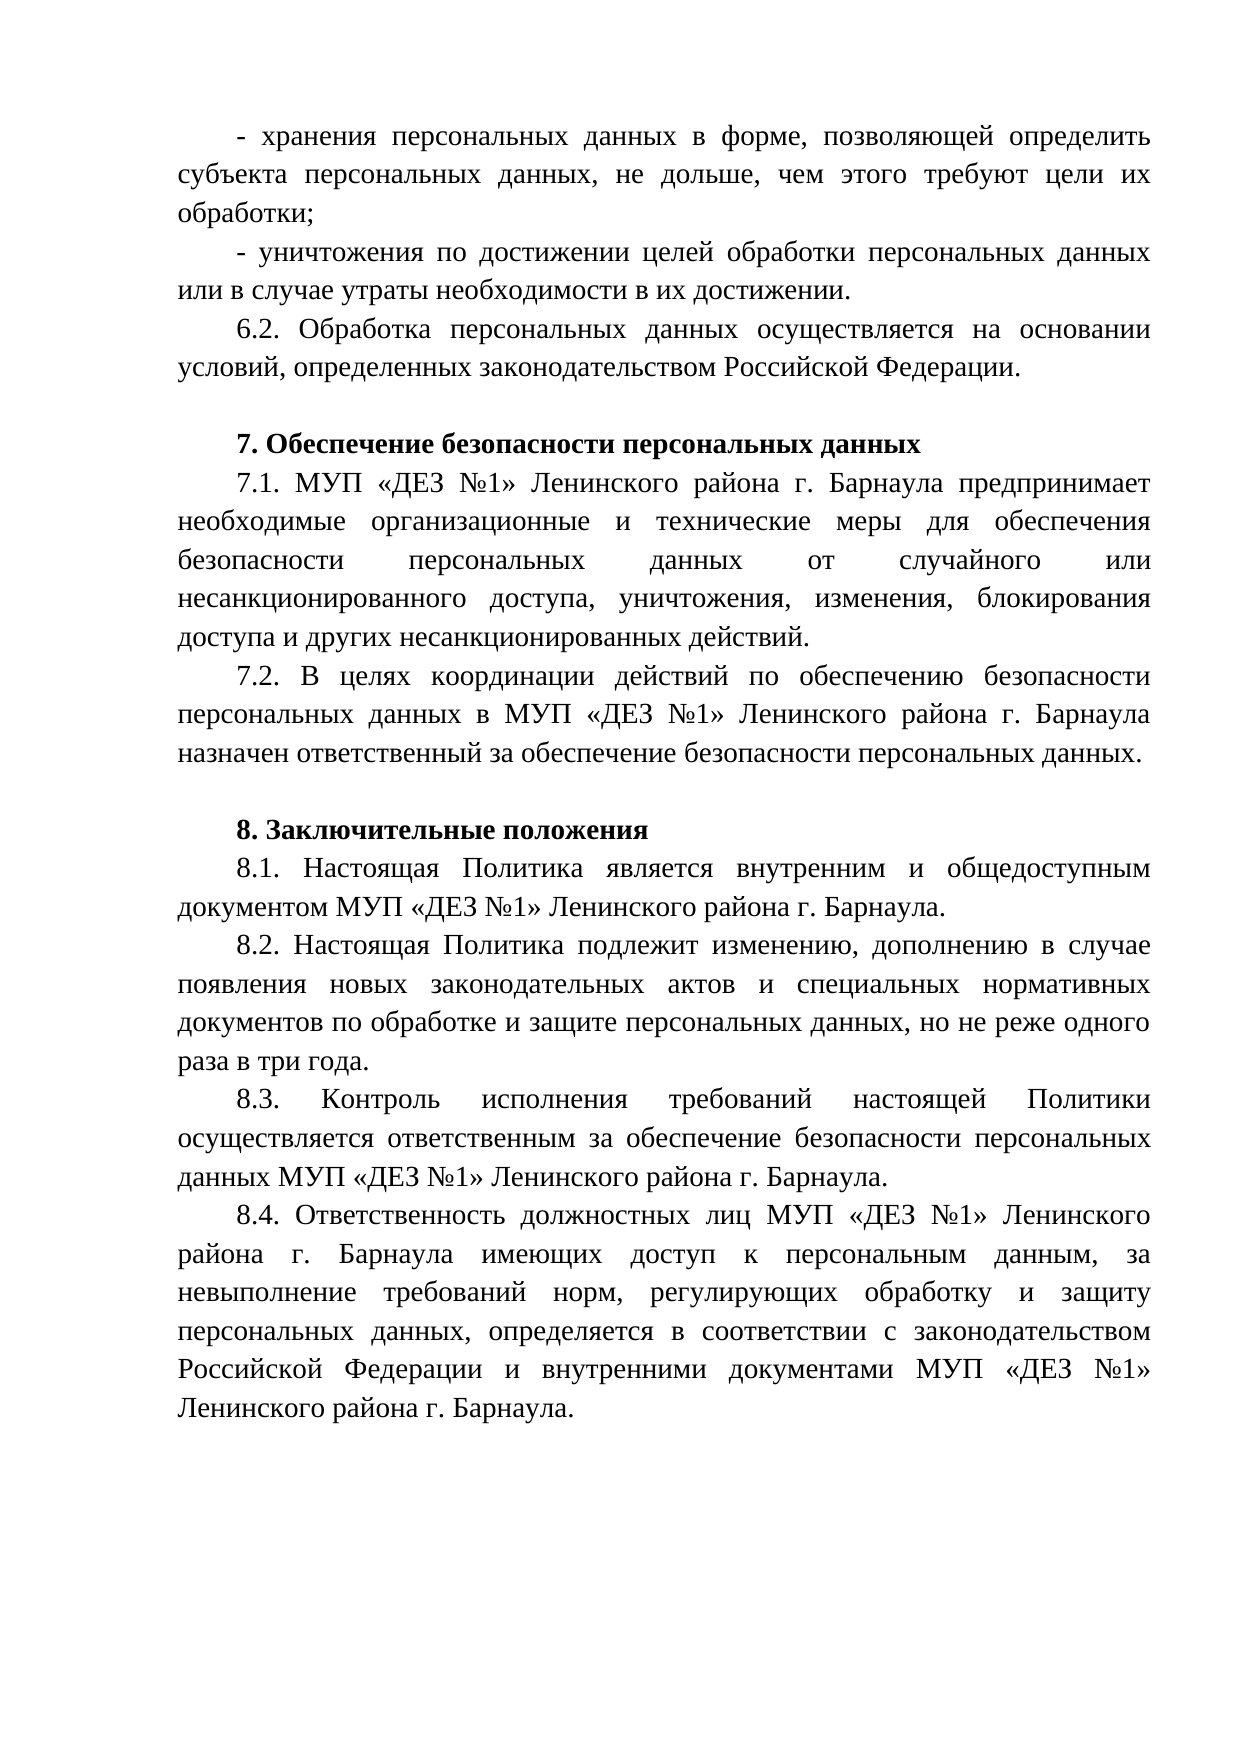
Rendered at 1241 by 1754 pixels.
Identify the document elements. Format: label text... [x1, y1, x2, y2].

text 7.1. МУП «ДЕЗ №1» Ленинского района г. Барнаула предпринимает необходимые организационные и технические меры для обеспечения безопасности персональных данных от случайного или несанкционированного доступа, уничтожения, изменения, блокирования доступа и других несанкционированных действий. [177, 465, 1152, 653]
text 8.2. Настоящая Политика подлежит изменению, дополнению в случае появления новых законодательных актов и специальных нормативных документов по обработке и защите персональных данных, но не реже одного раза в три года. [177, 927, 1152, 1077]
text - уничтожения по достижении целей обработки персональных данных или в случае утраты необходимости в их достижении. [177, 234, 1152, 306]
text 8. Заключительные положения [177, 812, 1152, 845]
text 8.3. Контроль исполнения требований настоящей Политики осуществляется ответственным за обеспечение безопасности персональных данных МУП «ДЕЗ №1» Ленинского района г. Барнаула. [177, 1082, 1152, 1192]
text - хранения персональных данных в форме, позволяющей определить субъекта персональных данных, не дольше, чем этого требуют цели их обработки; [177, 118, 1152, 229]
text 7.2. В целях координации действий по обеспечению безопасности персональных данных в МУП «ДЕЗ №1» Ленинского района г. Барнаула назначен ответственный за обеспечение безопасности персональных данных. [177, 658, 1152, 768]
text 8.1. Настоящая Политика является внутренним и общедоступным документом МУП «ДЕЗ №1» Ленинского района г. Барнаула. [177, 850, 1152, 922]
text 6.2. Обработка персональных данных осуществляется на основании условий, определенных законодательством Российской Федерации. [177, 311, 1152, 383]
text 8.4. Ответственность должностных лиц МУП «ДЕЗ №1» Ленинского района г. Барнаула имеющих доступ к персональным данным, за невыполнение требований норм, регулирующих обработку и защиту персональных данных, определяется в соответствии с законодательством Российской Федерации и внутренними документами МУП «ДЕЗ №1» Ленинского района г. Барнаула. [177, 1197, 1152, 1423]
text 7. Обеспечение безопасности персональных данных [177, 426, 1152, 460]
